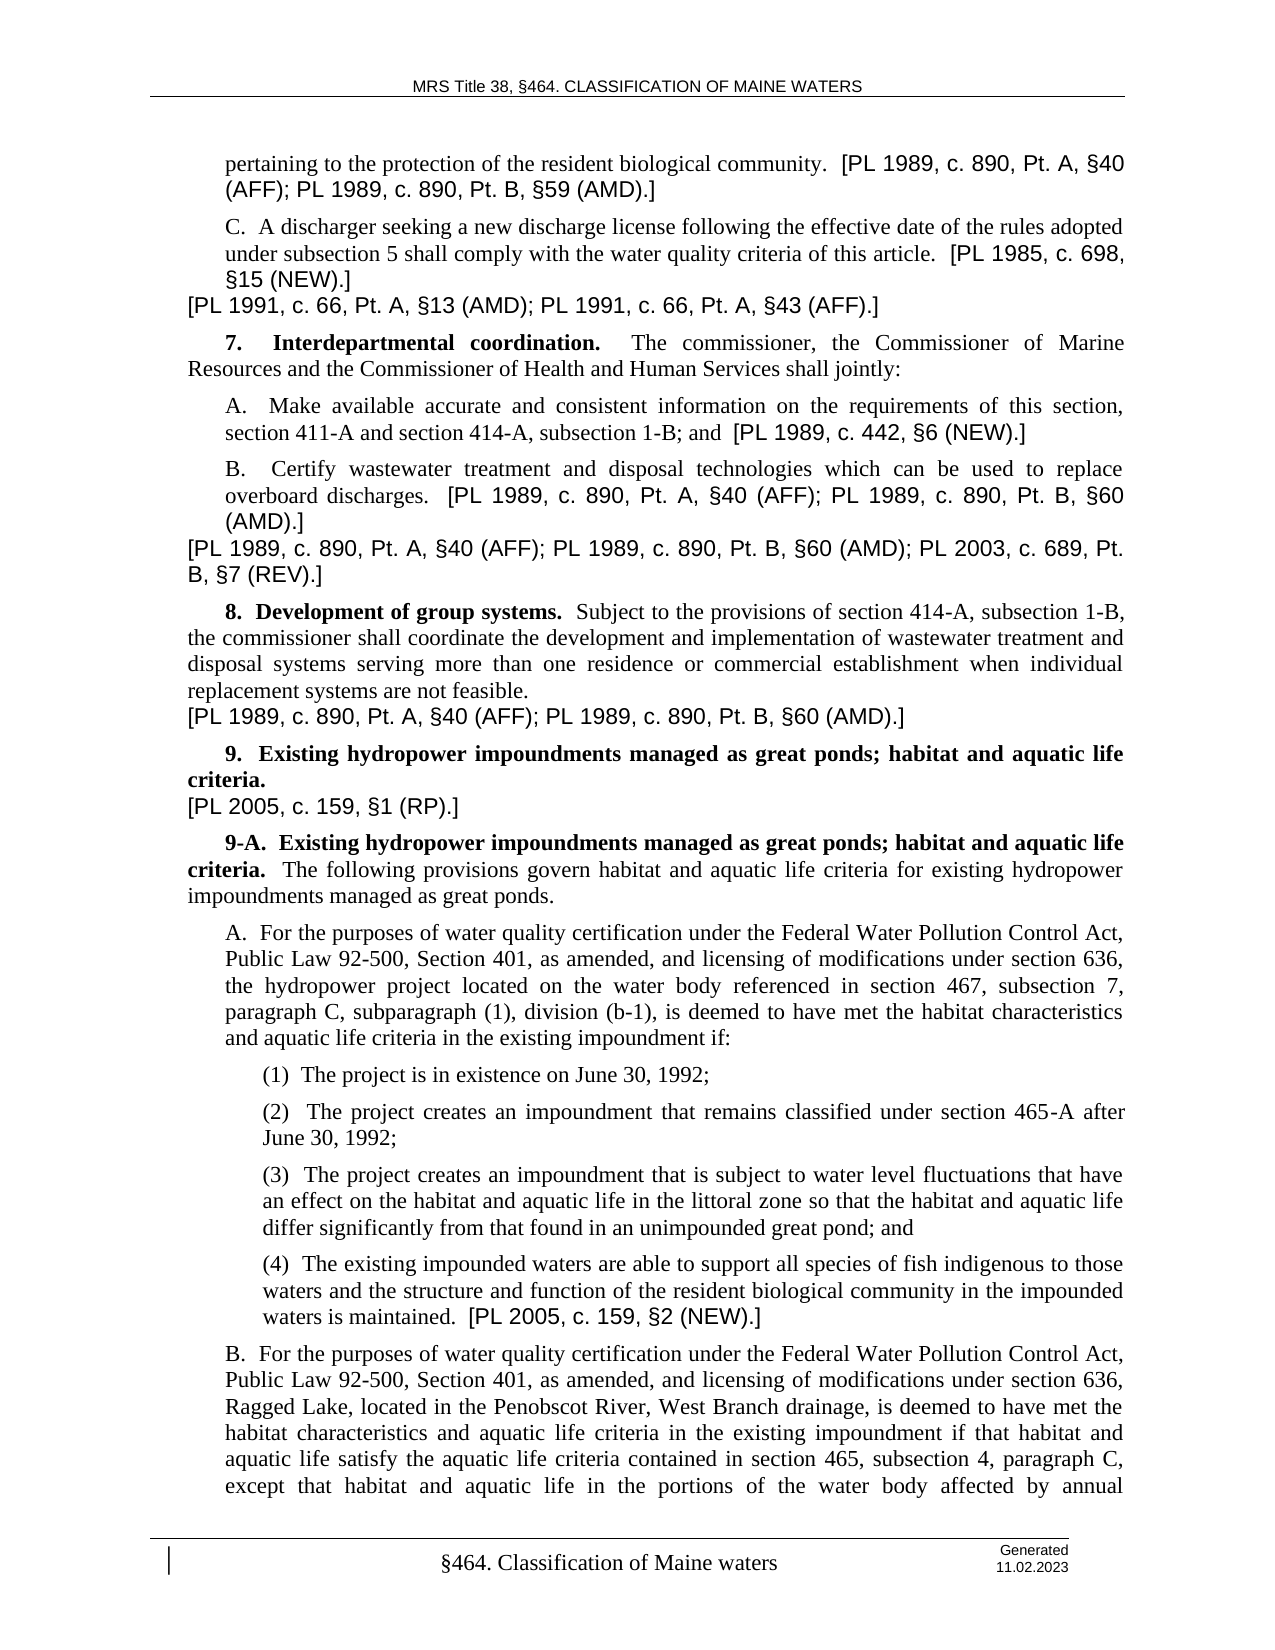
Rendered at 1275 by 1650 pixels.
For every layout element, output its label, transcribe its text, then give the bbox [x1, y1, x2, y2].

text [PL 1989, c. 890, Pt. A, §40 (AFF); PL 1989, c. 890, Pt. B, §60 (AMD); PL 2003, c. 689, Pt. B, §7 (REV).] [187, 535, 1125, 587]
text [PL 1991, c. 66, Pt. A, §13 (AMD); PL 1991, c. 66, Pt. A, §43 (AFF).] [187, 292, 1125, 319]
text A. For the purposes of water quality certification under the Federal Water Pollution Control Act, Public Law 92-500, Section 401, as amended, and licensing of modifications under section 636, the hydropower project located on the water body referenced in section 467, subsection 7, paragraph C, subparagraph (1), division (b-1), is deemed to have met the habitat characteristics and aquatic life criteria in the existing impoundment if: [225, 919, 1125, 1051]
text [PL 1989, c. 890, Pt. A, §40 (AFF); PL 1989, c. 890, Pt. B, §60 (AMD).] [187, 703, 1125, 729]
text B. Certify wastewater treatment and disposal technologies which can be used to replace overboard discharges. [PL 1989, c. 890, Pt. A, §40 (AFF); PL 1989, c. 890, Pt. B, §60 (AMD).] [225, 456, 1125, 535]
text (3) The project creates an impoundment that is subject to water level fluctuations that have an effect on the habitat and aquatic life in the littoral zone so that the habitat and aquatic life differ significantly from that found in an unimpounded great pond; and [262, 1161, 1125, 1240]
text 7. Interdepartmental coordination. The commissioner, the Commissioner of Marine Resources and the Commissioner of Health and Human Services shall jointly: [187, 329, 1125, 382]
text (2) The project creates an impoundment that remains classified under section 465‑A after June 30, 1992; [262, 1098, 1125, 1151]
text (4) The existing impounded waters are able to support all species of fish indigenous to those waters and the structure and function of the resident biological community in the impounded waters is maintained. [PL 2005, c. 159, §2 (NEW).] [262, 1251, 1125, 1330]
text [PL 2005, c. 159, §1 (RP).] [187, 793, 1125, 819]
text 8. Development of group systems. Subject to the provisions of section 414‑A, subsection 1‑B, the commissioner shall coordinate the development and implementation of wastewater treatment and disposal systems serving more than one residence or commercial establishment when individual replacement systems are not feasible. [187, 598, 1125, 703]
text C. A discharger seeking a new discharge license following the effective date of the rules adopted under subsection 5 shall comply with the water quality criteria of this article. [PL 1985, c. 698, §15 (NEW).] [225, 213, 1125, 292]
text A. Make available accurate and consistent information on the requirements of this section, section 411‑A and section 414‑A, subsection 1‑B; and [PL 1989, c. 442, §6 (NEW).] [225, 392, 1125, 445]
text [225, 1340, 1125, 1498]
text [225, 150, 1125, 203]
text (1) The project is in existence on June 30, 1992; [262, 1061, 1125, 1087]
text 9. Existing hydropower impoundments managed as great ponds; habitat and aquatic life criteria. [187, 740, 1125, 793]
text 9-A. Existing hydropower impoundments managed as great ponds; habitat and aquatic life criteria. The following provisions govern habitat and aquatic life criteria for existing hydropower impoundments managed as great ponds. [187, 829, 1125, 908]
